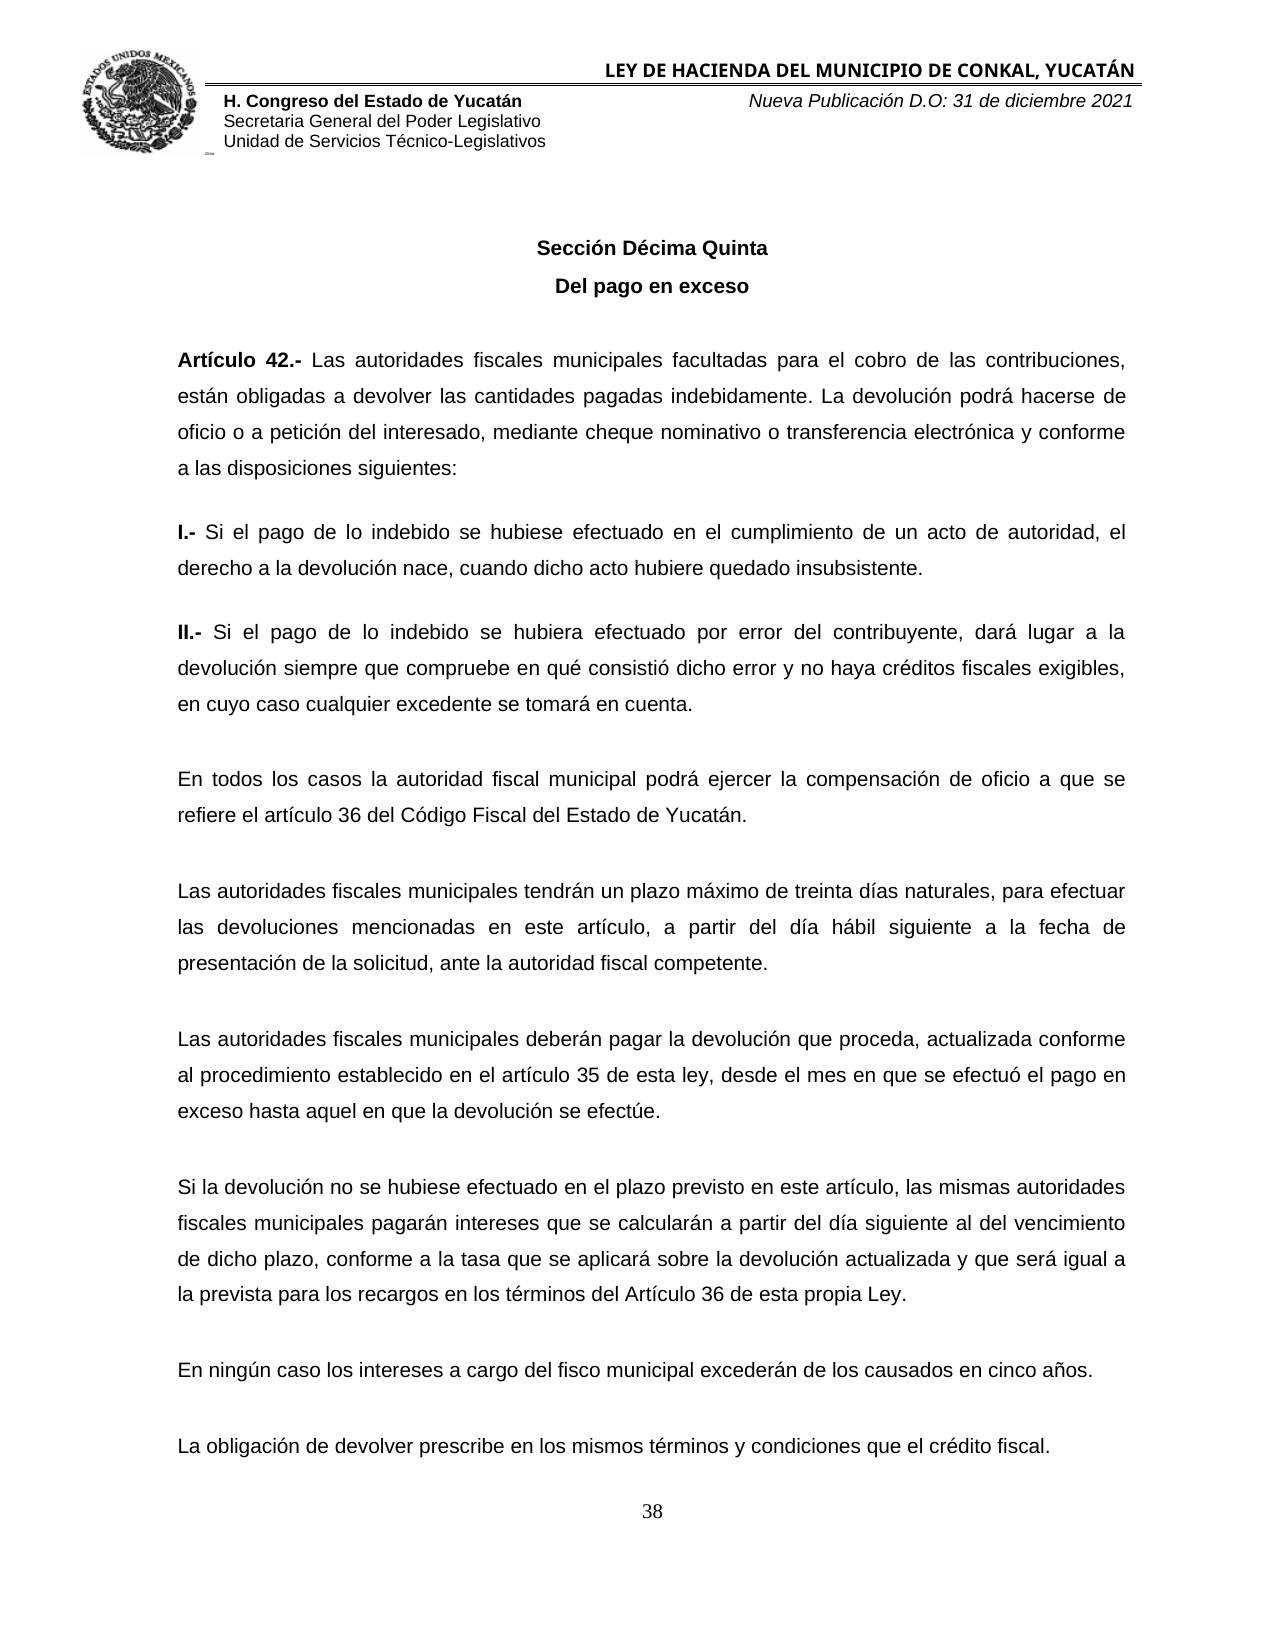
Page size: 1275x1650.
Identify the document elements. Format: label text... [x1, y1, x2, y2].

text II.- Si el pago de lo indebido se hubiera efectuado por error del contribuyente, dará lugar a la devolución siempre que compruebe en qué consistió dicho error y no haya créditos fiscales exigibles, en cuyo caso cualquier excedente se tomará en cuenta. [177, 619, 1127, 715]
text La obligación de devolver prescribe en los mismos términos y condiciones que el crédito fiscal. [177, 1434, 1127, 1458]
text Si la devolución no se hubiese efectuado en el plazo previsto en este artículo, las mismas autoridades fiscales municipales pagarán intereses que se calcularán a partir del día siguiente al del vencimiento de dicho plazo, conforme a la tasa que se aplicará sobre la devolución actualizada y que será igual a la prevista para los recargos en los términos del Artículo 36 de esta propia Ley. [177, 1174, 1127, 1306]
text Sección Décima Quinta [177, 236, 1127, 260]
text Artículo 42.- Las autoridades fiscales municipales facultadas para el cobro de las contribuciones, están obligadas a devolver las cantidades pagadas indebidamente. La devolución podrá hacerse de oficio o a petición del interesado, mediante cheque nominativo o transferencia electrónica y conforme a las disposiciones siguientes: [177, 348, 1127, 480]
text I.- Si el pago de lo indebido se hubiese efectuado en el cumplimiento de un acto de autoridad, el derecho a la devolución nace, cuando dicho acto hubiere quedado insubsistente. [177, 520, 1127, 580]
text Del pago en exceso [177, 274, 1127, 334]
text Las autoridades fiscales municipales deberán pagar la devolución que proceda, actualizada conforme al procedimiento establecido en el artículo 35 de esta ley, desde el mes en que se efectuó el pago en exceso hasta aquel en que la devolución se efectúe. [177, 1027, 1127, 1123]
text En todos los casos la autoridad fiscal municipal podrá ejercer la compensación de oficio a que se refiere el artículo 36 del Código Fiscal del Estado de Yucatán. [177, 767, 1127, 827]
text Las autoridades fiscales municipales tendrán un plazo máximo de treinta días naturales, para efectuar las devoluciones mencionadas en este artículo, a partir del día hábil siguiente a la fecha de presentación de la solicitud, ante la autoridad fiscal competente. [177, 879, 1127, 975]
text En ningún caso los intereses a cargo del fisco municipal excederán de los causados en cinco años. [177, 1358, 1127, 1382]
